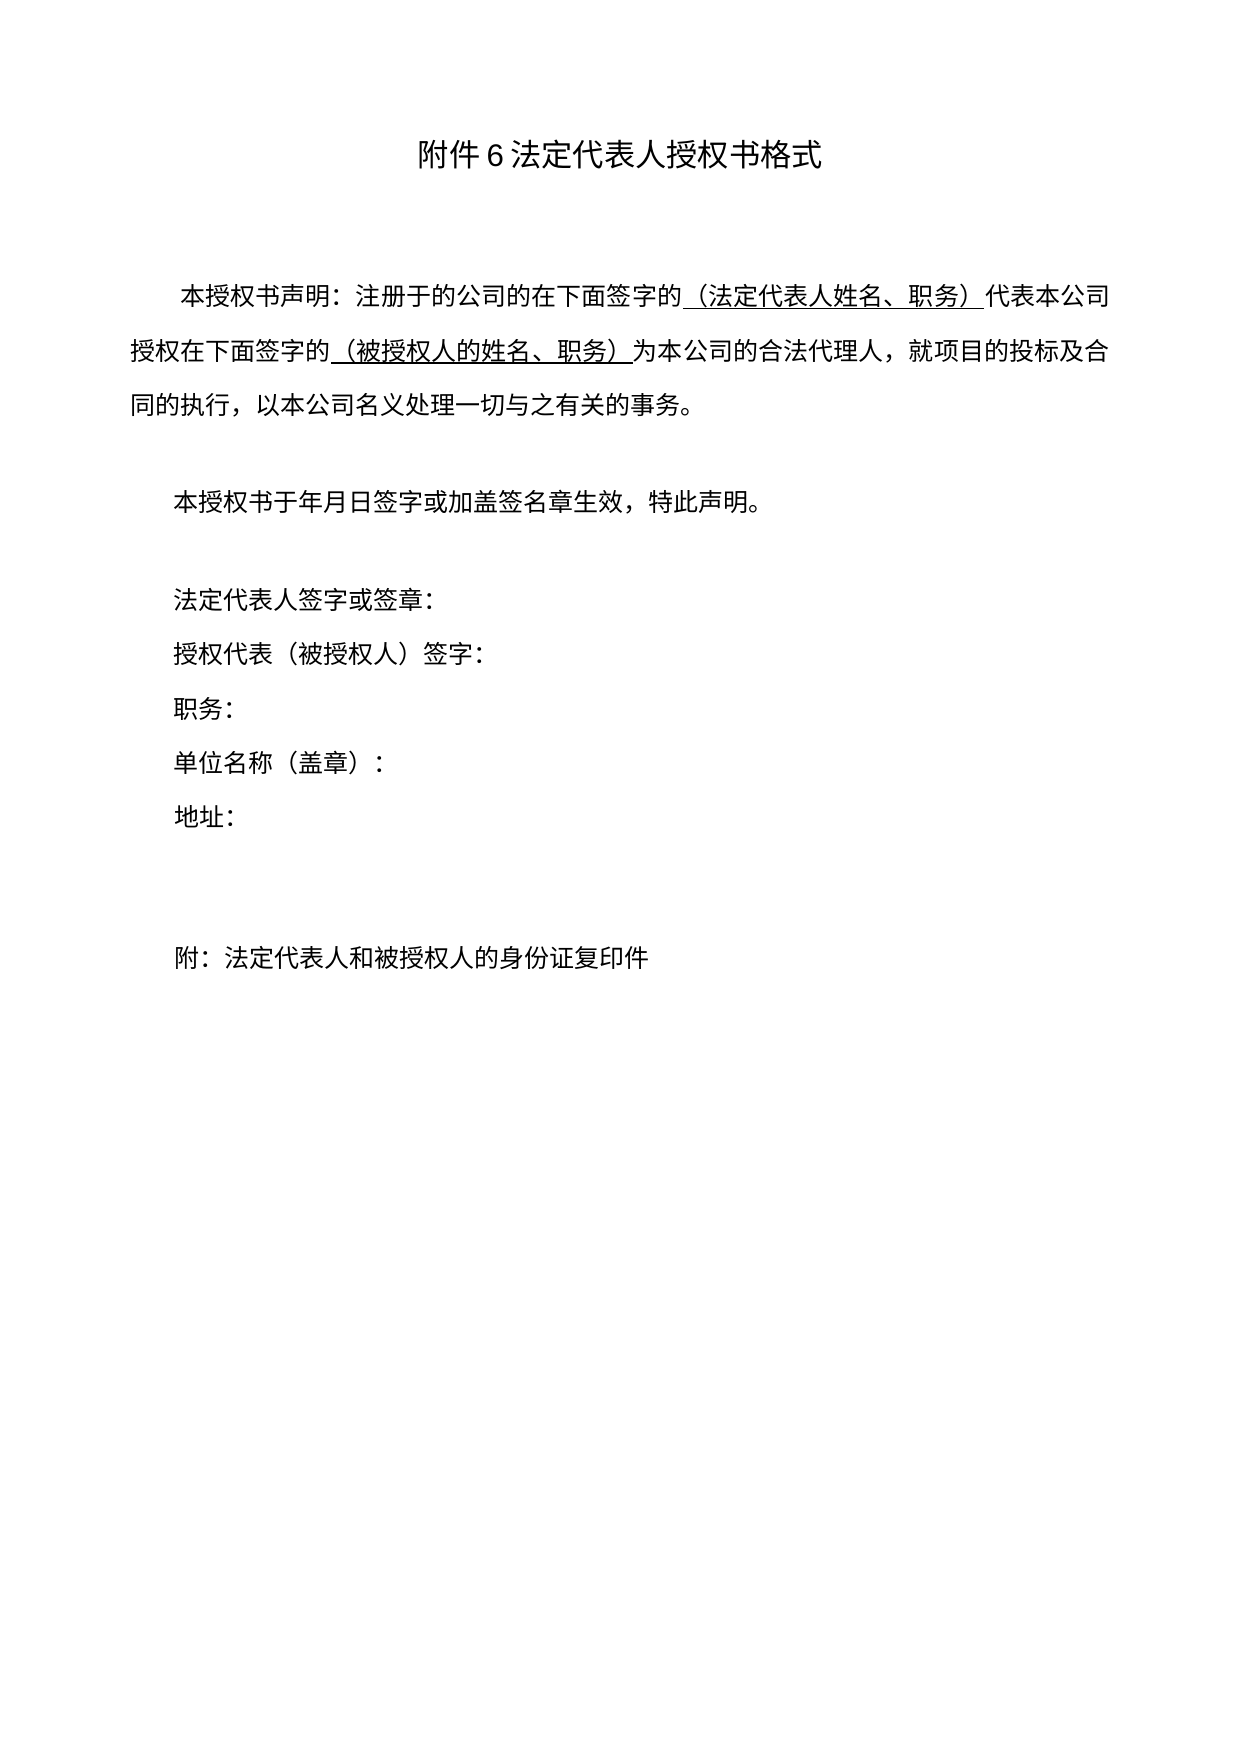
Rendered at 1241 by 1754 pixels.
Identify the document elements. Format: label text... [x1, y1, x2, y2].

text 职务： [130, 689, 1110, 725]
text 地址： [130, 798, 1110, 834]
text 单位名称（盖章）： [130, 743, 1110, 780]
text 附：法定代表人和被授权人的身份证复印件 [130, 938, 1110, 975]
text 法定代表人签字或签章： [130, 580, 1110, 617]
text 授权代表（被授权人）签字： [130, 635, 1110, 671]
text 本授权书声明：注册于的公司的在下面签字的（法定代表人姓名、职务）代表本公司授权在下面签字的（被授权人的姓名、职务）为本公司的合法代理人，就项目的投标及合同的执行，以本公司名义处理一切与之有关的事务。 [130, 277, 1110, 422]
text 本授权书于年月日签字或加盖签名章生效，特此声明。 [130, 483, 1110, 519]
text 附件6法定代表人授权书格式 [130, 130, 1110, 175]
